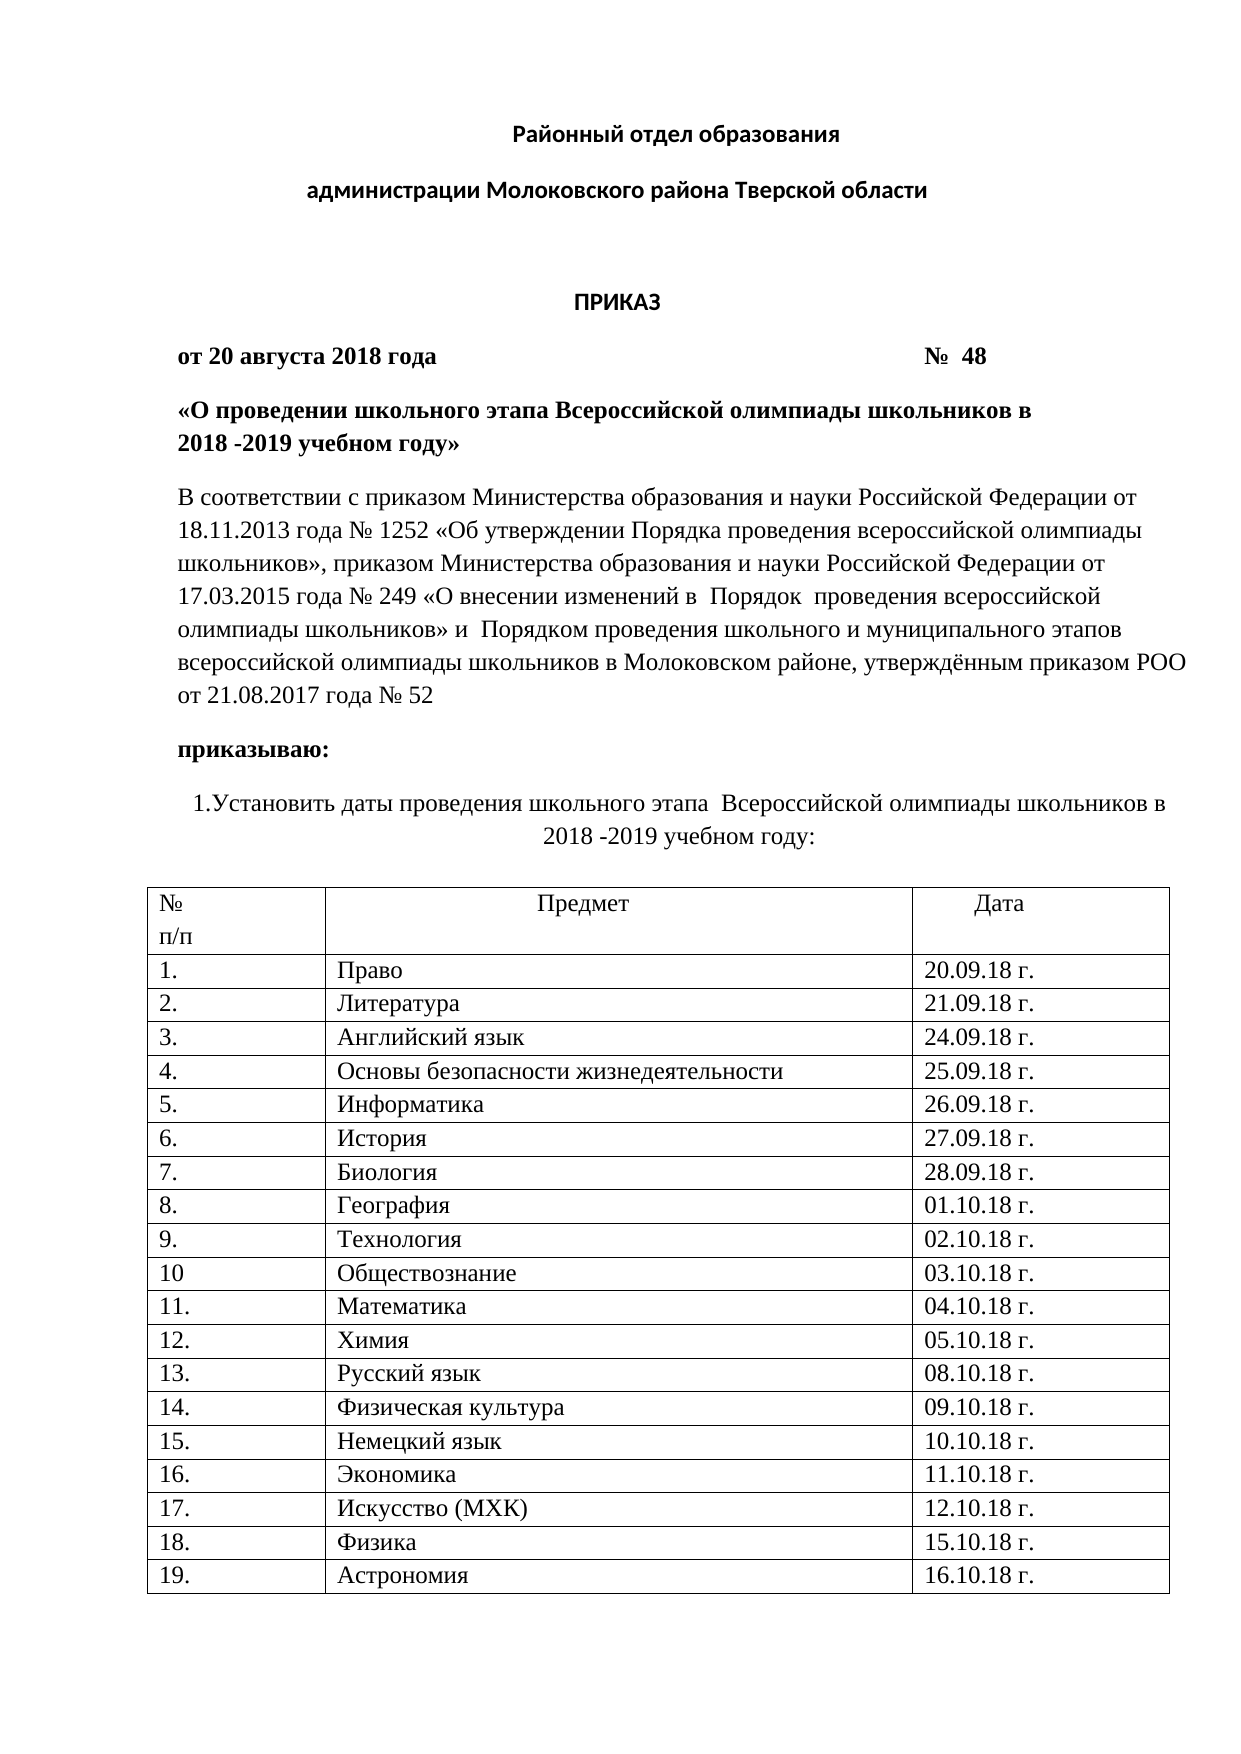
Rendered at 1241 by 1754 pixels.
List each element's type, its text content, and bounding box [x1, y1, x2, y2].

table_header № п/п [148, 888, 325, 954]
table_cell 15. [148, 1426, 325, 1458]
table_cell Астрономия [326, 1560, 912, 1593]
table_cell 24.09.18 г. [913, 1022, 1169, 1055]
text 1.Установить даты проведения школьного этапа Всероссийской олимпиады школьников в 2018 -2019 учебном году: [177, 788, 1181, 850]
table_cell 09.10.18 г. [913, 1392, 1169, 1425]
text от 20 августа 2018 года № 48 [177, 341, 1196, 370]
table_cell 10.10.18 г. [913, 1426, 1169, 1458]
table_cell 11.10.18 г. [913, 1460, 1169, 1492]
table_cell Физика [326, 1527, 912, 1559]
table_cell 3. [148, 1022, 325, 1055]
table_cell 16.10.18 г. [913, 1560, 1169, 1593]
table_cell 21.09.18 г. [913, 989, 1169, 1021]
table_cell Литература [326, 989, 912, 1021]
table_cell Обществознание [326, 1258, 912, 1290]
table_cell Технология [326, 1224, 912, 1257]
table_header Предмет [326, 888, 912, 954]
table_cell 1. [148, 955, 325, 987]
text ПРИКАЗ [177, 286, 1057, 316]
table_cell 4. [148, 1056, 325, 1088]
table_cell 25.09.18 г. [913, 1056, 1169, 1088]
table_cell Искусство (МХК) [326, 1493, 912, 1526]
table_cell Право [326, 955, 912, 987]
table_cell 17. [148, 1493, 325, 1526]
table_cell 08.10.18 г. [913, 1359, 1169, 1391]
table_cell 7. [148, 1157, 325, 1189]
table_cell 20.09.18 г. [913, 955, 1169, 987]
table_cell Физическая культура [326, 1392, 912, 1425]
table_cell Русский язык [326, 1359, 912, 1391]
table_cell 05.10.18 г. [913, 1325, 1169, 1357]
table_cell 02.10.18 г. [913, 1224, 1169, 1257]
table_cell 16. [148, 1460, 325, 1492]
text В соответствии с приказом Министерства образования и науки Российской Федерации от 18.11.2013 года № 1252 «Об утверждении Порядка проведения всероссийской олимпиады школьников», приказом Министерства образования и науки Российской Федерации от 17.03.2015 года № 249 «О внесении изменений в Порядок проведения всероссийской олимпиады школьников» и Порядком проведения школьного и муниципального этапов всероссийской олимпиады школьников в Молоковском районе, утверждённым приказом РОО от 21.08.2017 года № 52 [177, 482, 1196, 709]
table_cell 01.10.18 г. [913, 1190, 1169, 1223]
table_cell 04.10.18 г. [913, 1291, 1169, 1324]
text Районный отдел образования [295, 118, 1057, 149]
table_cell Экономика [326, 1460, 912, 1492]
table_cell 11. [148, 1291, 325, 1324]
table_cell 9. [148, 1224, 325, 1257]
table_cell 26.09.18 г. [913, 1089, 1169, 1122]
table_cell 14. [148, 1392, 325, 1425]
table_cell Английский язык [326, 1022, 912, 1055]
table_cell 15.10.18 г. [913, 1527, 1169, 1559]
table_cell Биология [326, 1157, 912, 1189]
text «О проведении школьного этапа Всероссийской олимпиады школьников в 2018 -2019 учебном году» [177, 395, 1057, 457]
table_header Дата [913, 888, 1169, 954]
table_cell Информатика [326, 1089, 912, 1122]
table_cell 5. [148, 1089, 325, 1122]
table_cell История [326, 1123, 912, 1156]
table_cell География [326, 1190, 912, 1223]
table_cell 12.10.18 г. [913, 1493, 1169, 1526]
table_cell Немецкий язык [326, 1426, 912, 1458]
table_cell 2. [148, 989, 325, 1021]
table_cell 6. [148, 1123, 325, 1156]
text приказываю: [177, 734, 1057, 763]
table_cell 12. [148, 1325, 325, 1357]
table_cell Основы безопасности жизнедеятельности [326, 1056, 912, 1088]
table_cell 27.09.18 г. [913, 1123, 1169, 1156]
table_cell 28.09.18 г. [913, 1157, 1169, 1189]
text администрации Молоковского района Тверской области [177, 174, 1057, 204]
table_cell Химия [326, 1325, 912, 1357]
table_cell 10 [148, 1258, 325, 1290]
table_cell Математика [326, 1291, 912, 1324]
table_cell 8. [148, 1190, 325, 1223]
table_cell 13. [148, 1359, 325, 1391]
table_cell 18. [148, 1527, 325, 1559]
table_cell 03.10.18 г. [913, 1258, 1169, 1290]
table_cell 19. [148, 1560, 325, 1593]
